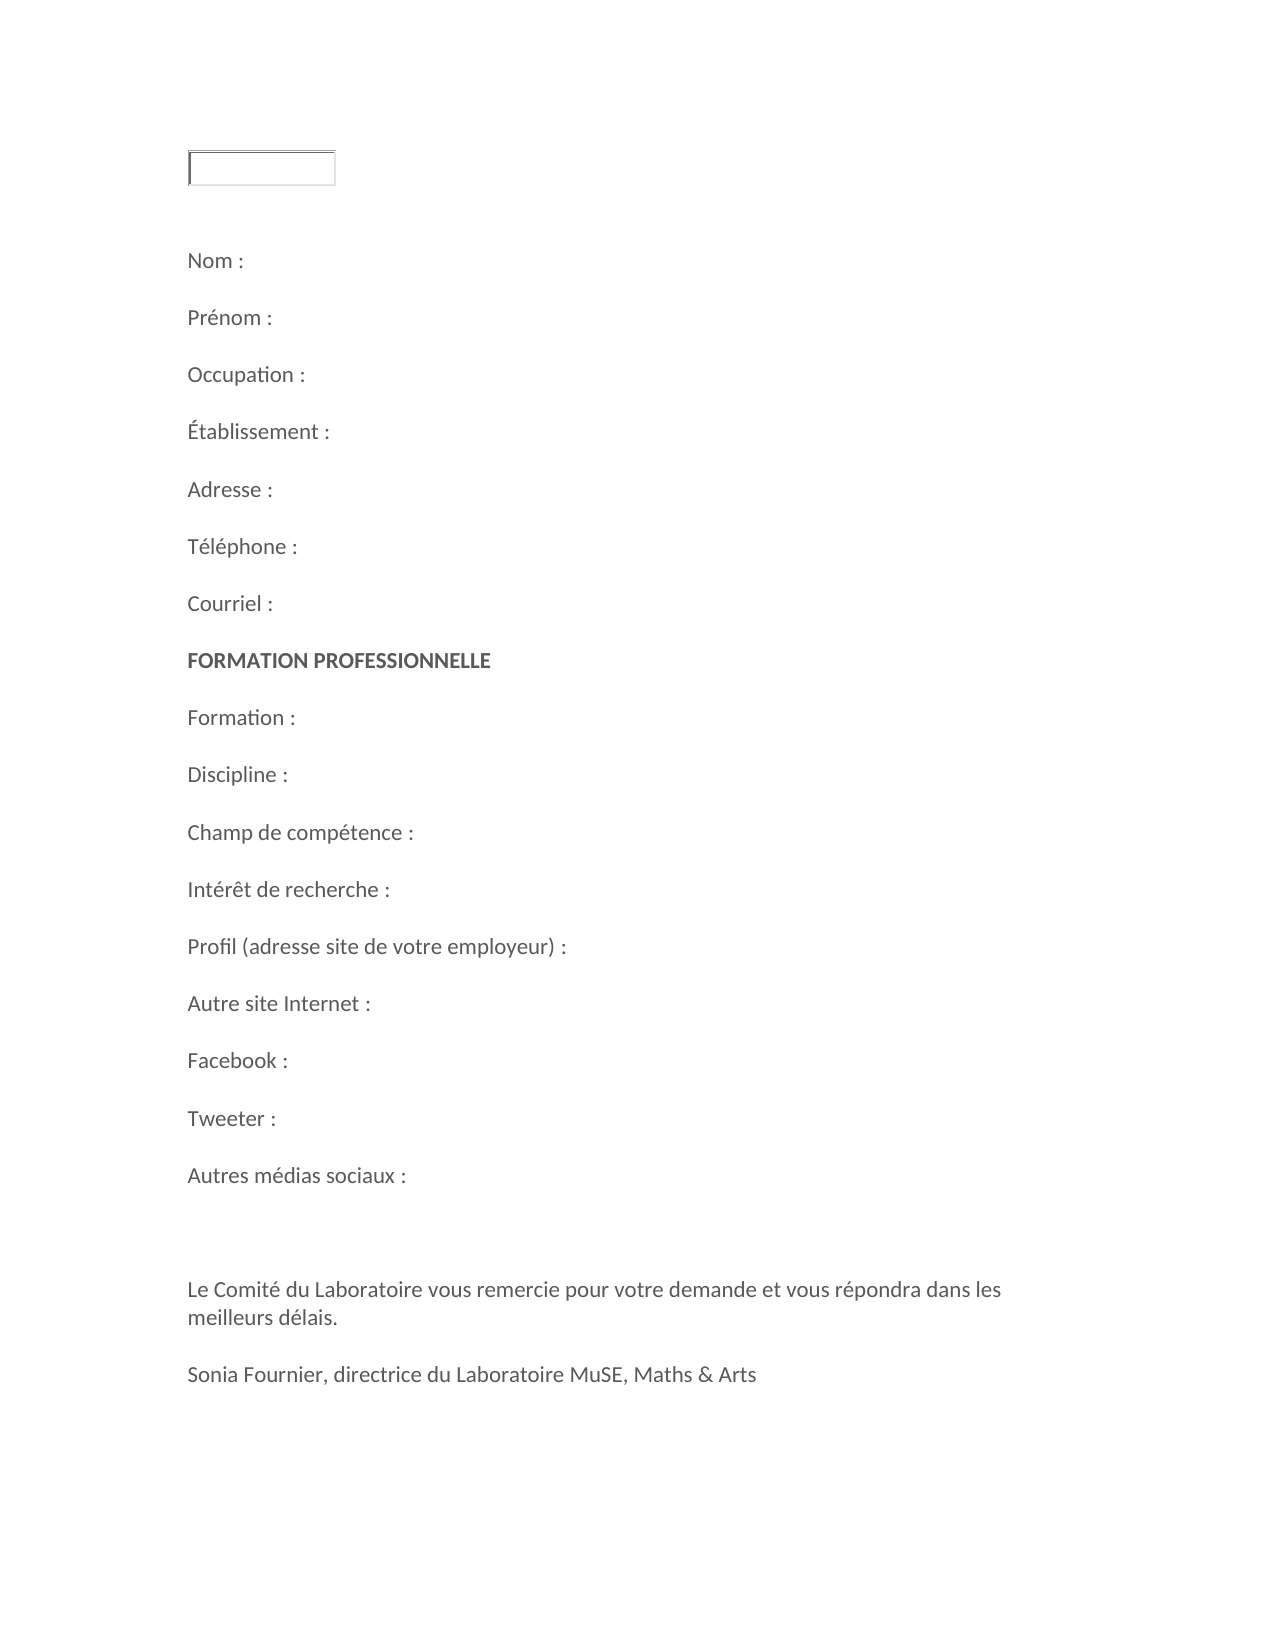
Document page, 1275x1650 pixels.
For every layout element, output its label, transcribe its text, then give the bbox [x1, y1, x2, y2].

text Facebook : [187, 1047, 1087, 1074]
text FORMATION PROFESSIONNELLE [187, 646, 1087, 674]
text Autre site Internet : [187, 989, 1087, 1017]
text Autres médias sociaux : [187, 1161, 1087, 1189]
text Téléphone : [187, 532, 1087, 560]
text Courriel : [187, 589, 1087, 617]
text Intérêt de recherche : [187, 875, 1087, 903]
text Profil (adresse site de votre employeur) : [187, 932, 1087, 960]
text Nom : [187, 246, 1087, 274]
text Formation : [187, 703, 1087, 731]
text Le Comité du Laboratoire vous remercie pour votre demande et vous répondra dans les meilleurs délais. [187, 1275, 1087, 1331]
text Discipline : [187, 761, 1087, 789]
text Établissement : [187, 417, 1087, 446]
text Sonia Fournier, directrice du Laboratoire MuSE, Maths & Arts [187, 1361, 1087, 1388]
text Occupation : [187, 360, 1087, 388]
text Prénom : [187, 303, 1087, 331]
text Adresse : [187, 475, 1087, 503]
text Tweeter : [187, 1104, 1087, 1132]
text Champ de compétence : [187, 818, 1087, 846]
